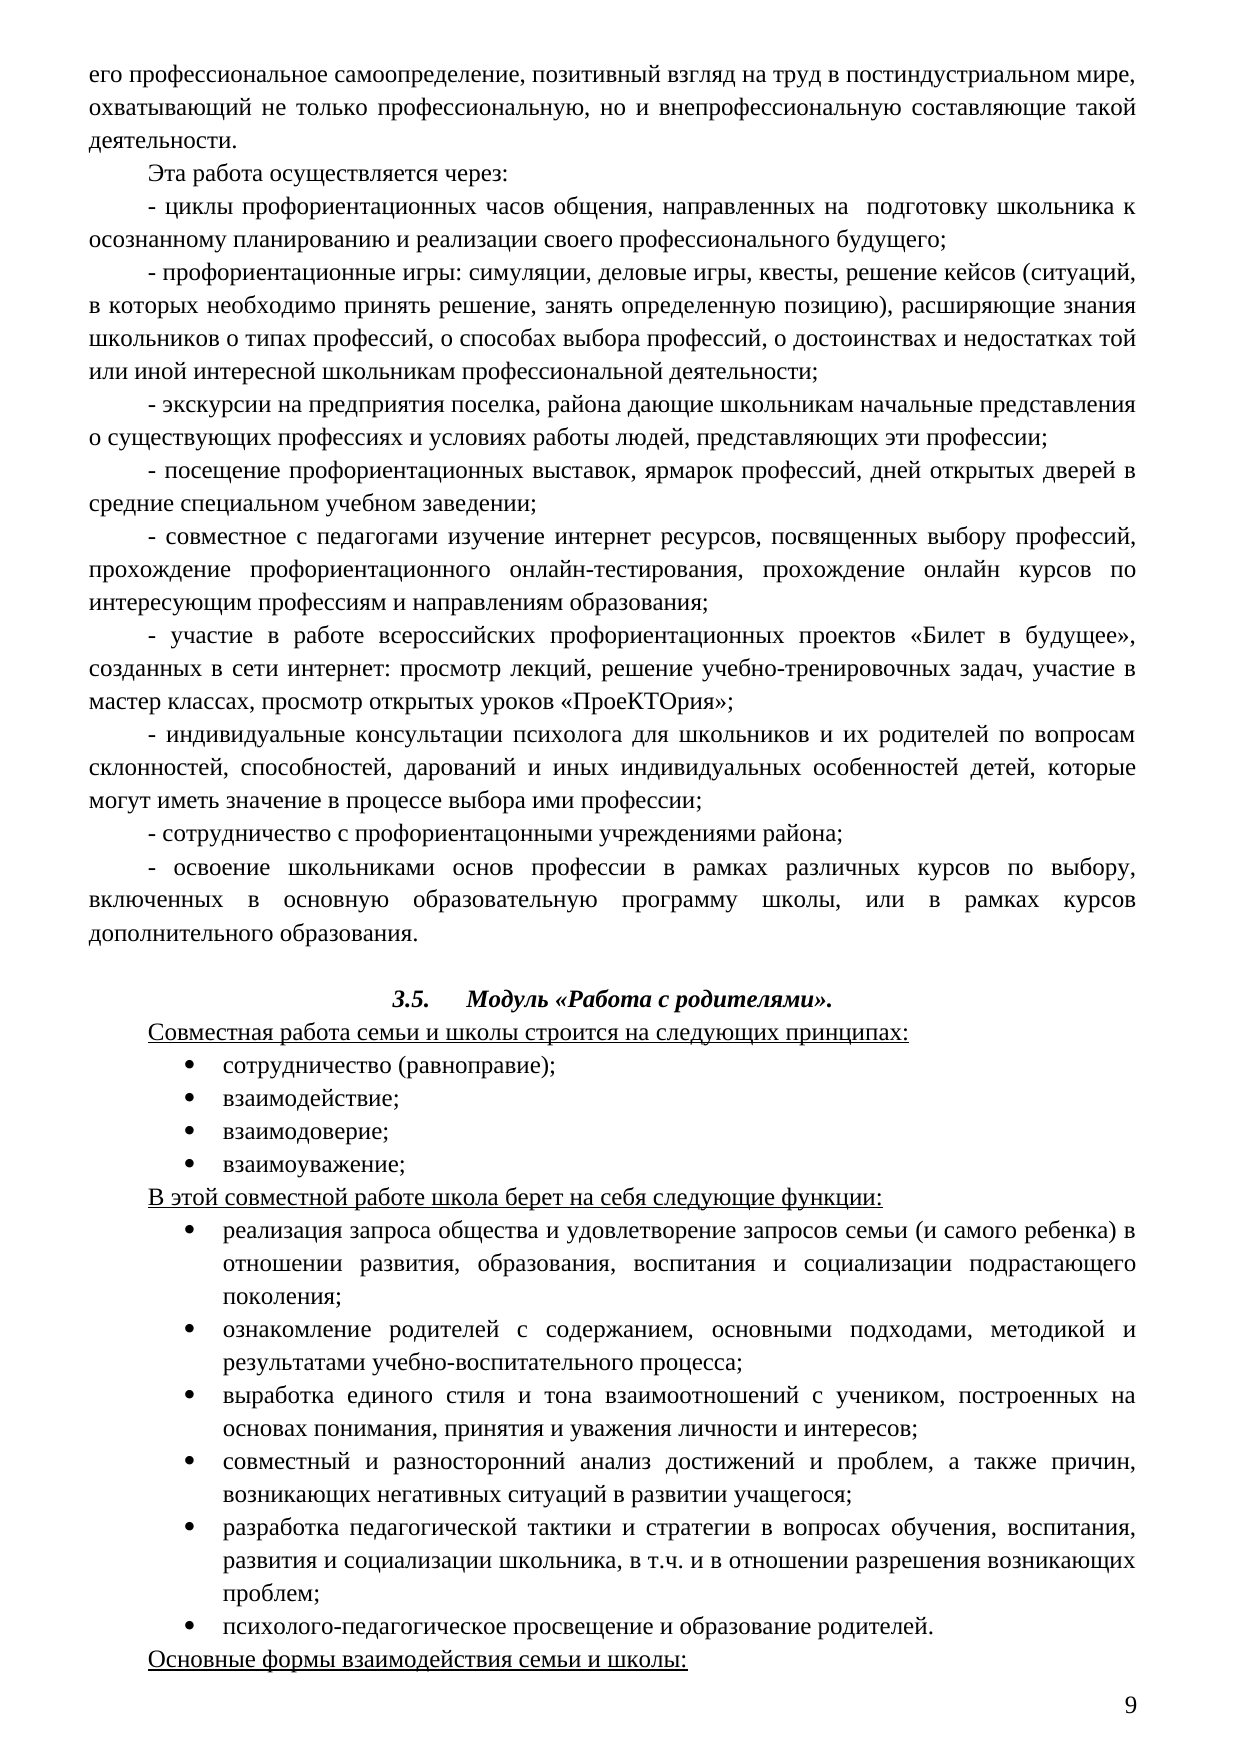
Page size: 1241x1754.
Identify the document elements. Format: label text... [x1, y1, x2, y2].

text - освоение школьниками основ профессии в рамках различных курсов по выбору, включенных в основную образовательную программу школы, или в рамках курсов дополнительного образования. [89, 852, 1137, 946]
list совместный и разносторонний анализ достижений и проблем, а также причин, возникающих негативных ситуаций в развитии учащегося; [185, 1446, 1137, 1508]
text - сотрудничество с профориентацонными учреждениями района; [89, 818, 1137, 847]
list сотрудничество (равноправие); [185, 1050, 1137, 1078]
text - экскурсии на предприятия поселка, района дающие школьникам начальные представления о существующих профессиях и условиях работы людей, представляющих эти профессии; [89, 389, 1137, 451]
text Основные формы взаимодействия семьи и школы: [89, 1644, 1137, 1673]
list Модуль «Работа с родителями». [89, 984, 1137, 1012]
text - циклы профориентационных часов общения, направленных на подготовку школьника к осознанному планированию и реализации своего профессионального будущего; [89, 191, 1137, 253]
list взаимодоверие; [185, 1116, 1137, 1144]
list психолого-педагогическое просвещение и образование родителей. [185, 1611, 1137, 1640]
text - посещение профориентационных выставок, ярмарок профессий, дней открытых дверей в средние специальном учебном заведении; [89, 455, 1137, 517]
text Совместная работа семьи и школы строится на следующих принципах: [133, 1017, 1137, 1045]
list разработка педагогической тактики и стратегии в вопросах обучения, воспитания, развития и социализации школьника, в т.ч. и в отношении разрешения возникающих проблем; [185, 1512, 1137, 1607]
text - участие в работе всероссийских профориентационных проектов «Билет в будущее», созданных в сети интернет: просмотр лекций, решение учебно-тренировочных задач, участие в мастер классах, просмотр открытых уроков «ПроеКТОрия»; [89, 620, 1137, 715]
text В этой совместной работе школа берет на себя следующие функции: [133, 1182, 1137, 1211]
text - профориентационные игры: симуляции, деловые игры, квесты, решение кейсов (ситуаций, в которых необходимо принять решение, занять определенную позицию), расширяющие знания школьников о типах профессий, о способах выбора профессий, о достоинствах и недостатках той или иной интересной школьникам профессиональной деятельности; [89, 257, 1137, 385]
list взаимодействие; [185, 1083, 1137, 1111]
text Эта работа осуществляется через: [89, 158, 1137, 187]
list взаимоуважение; [185, 1149, 1137, 1177]
text - индивидуальные консультации психолога для школьников и их родителей по вопросам склонностей, способностей, дарований и иных индивидуальных особенностей детей, которые могут иметь значение в процессе выбора ими профессии; [89, 719, 1137, 814]
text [89, 59, 1137, 154]
list реализация запроса общества и удовлетворение запросов семьи (и самого ребенка) в отношении развития, образования, воспитания и социализации подрастающего поколения; [185, 1215, 1137, 1309]
text - совместное с педагогами изучение интернет ресурсов, посвященных выбору профессий, прохождение профориентационного онлайн-тестирования, прохождение онлайн курсов по интересующим профессиям и направлениям образования; [89, 521, 1137, 616]
list ознакомление родителей с содержанием, основными подходами, методикой и результатами учебно-воспитательного процесса; [185, 1314, 1137, 1376]
list выработка единого стиля и тона взаимоотношений с учеником, построенных на основах понимания, принятия и уважения личности и интересов; [185, 1380, 1137, 1442]
